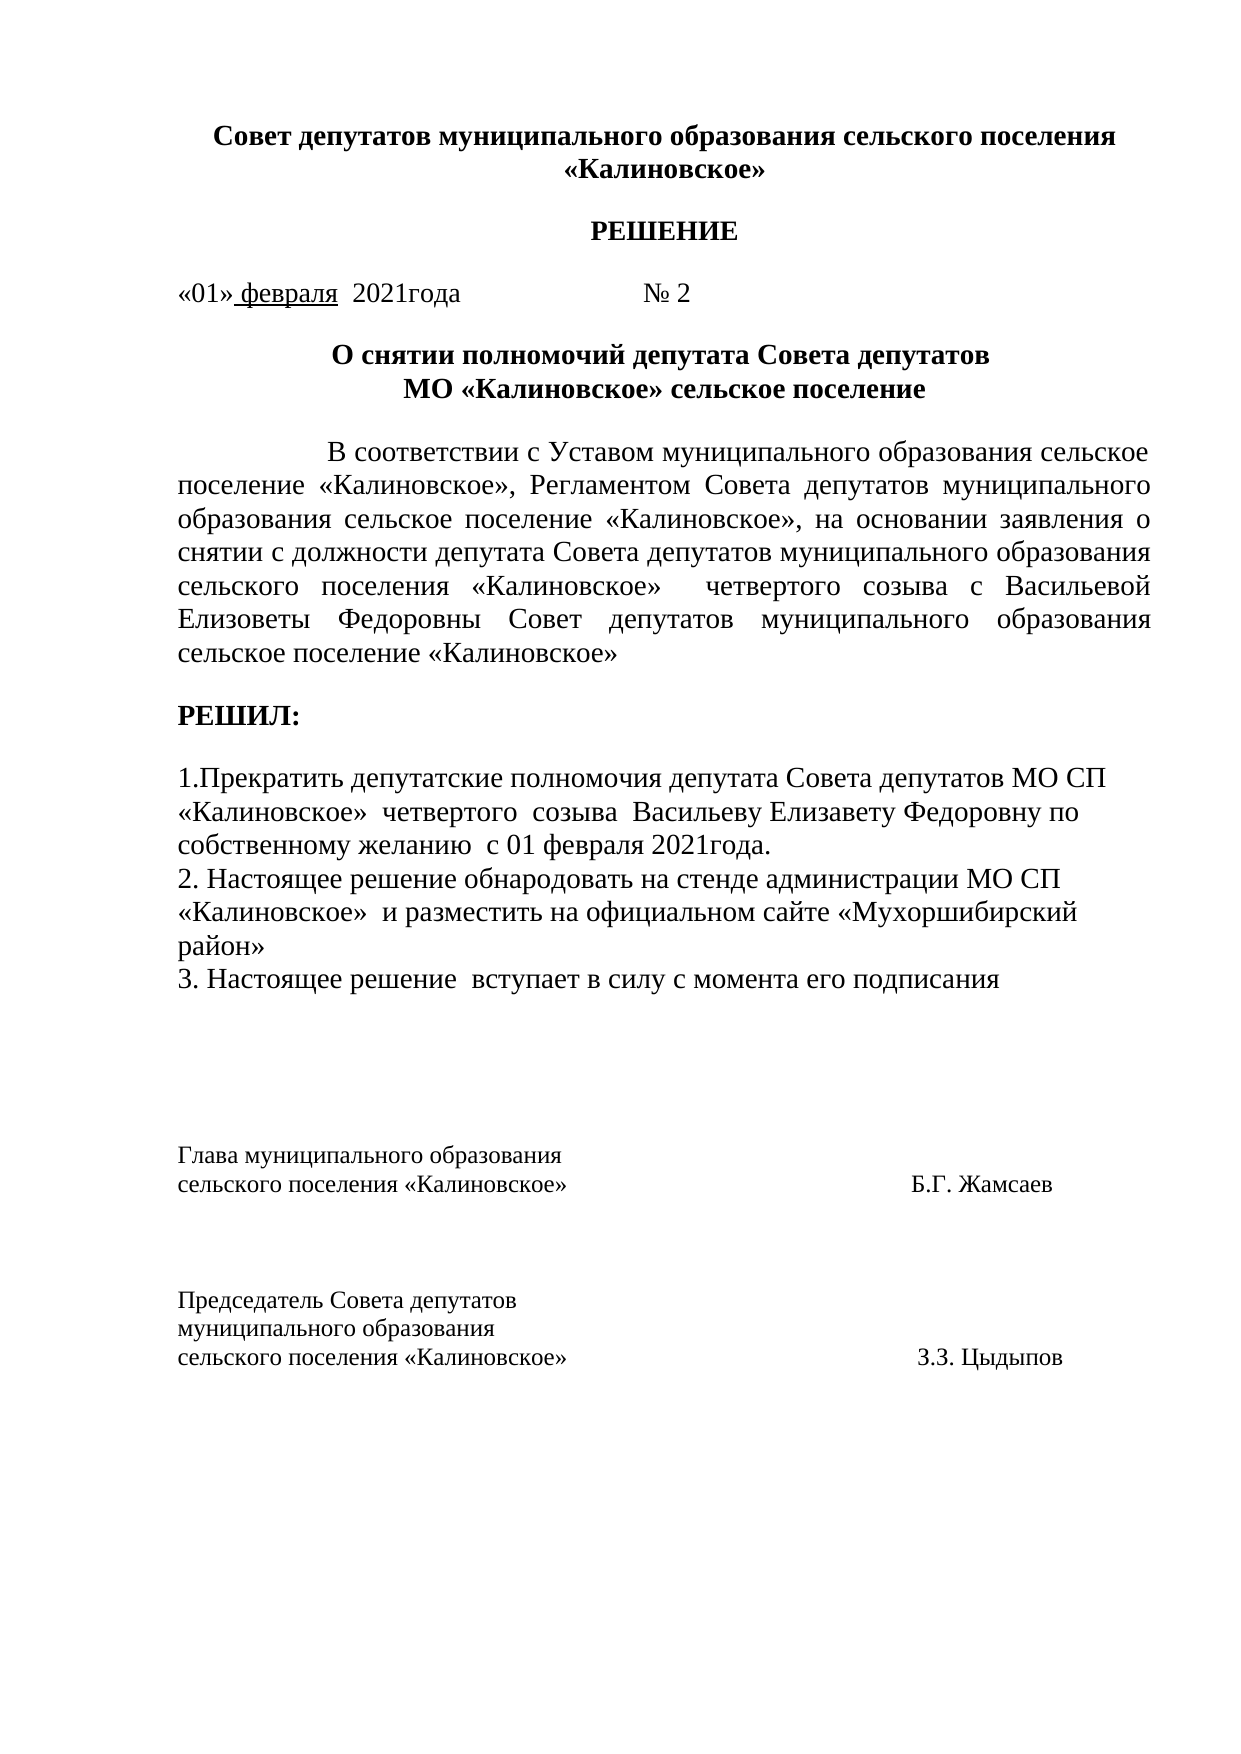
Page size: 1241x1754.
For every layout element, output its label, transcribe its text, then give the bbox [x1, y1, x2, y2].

text «01» февраля 2021года № 2 [177, 276, 1152, 308]
text Председатель Совета депутатов муниципального образования сельского поселения «Калиновское» З.З. Цыдыпов [177, 1285, 1152, 1371]
text Глава муниципального образования сельского поселения «Калиновское» Б.Г. Жамсаев [177, 1140, 1152, 1198]
text Совет депутатов муниципального образования сельского поселения «Калиновское» [177, 118, 1152, 185]
text О снятии полномочий депутата Совета депутатов МО «Калиновское» сельское поселение [177, 337, 1152, 404]
text В соответствии с Уставом муниципального образования сельское поселение «Калиновское», Регламентом Совета депутатов муниципального образования сельское поселение «Калиновское», на основании заявления о снятии с должности депутата Совета депутатов муниципального образования сельского поселения «Калиновское» четвертого созыва с Васильевой Елизоветы Федоровны Совет депутатов муниципального образования сельское поселение «Калиновское» [177, 434, 1152, 668]
text РЕШИЛ: [177, 698, 1152, 731]
text 1.Прекратить депутатские полномочия депутата Совета депутатов МО СП «Калиновское» четвертого созыва Васильеву Елизавету Федоровну по собственному желанию с 01 февраля 2021года. 2. Настоящее решение обнародовать на стенде администрации МО СП «Калиновское» и разместить на официальном сайте «Мухоршибирский район» 3. Настоящее решение вступает в силу с момента его подписания [177, 760, 1152, 995]
text РЕШЕНИЕ [177, 214, 1152, 247]
